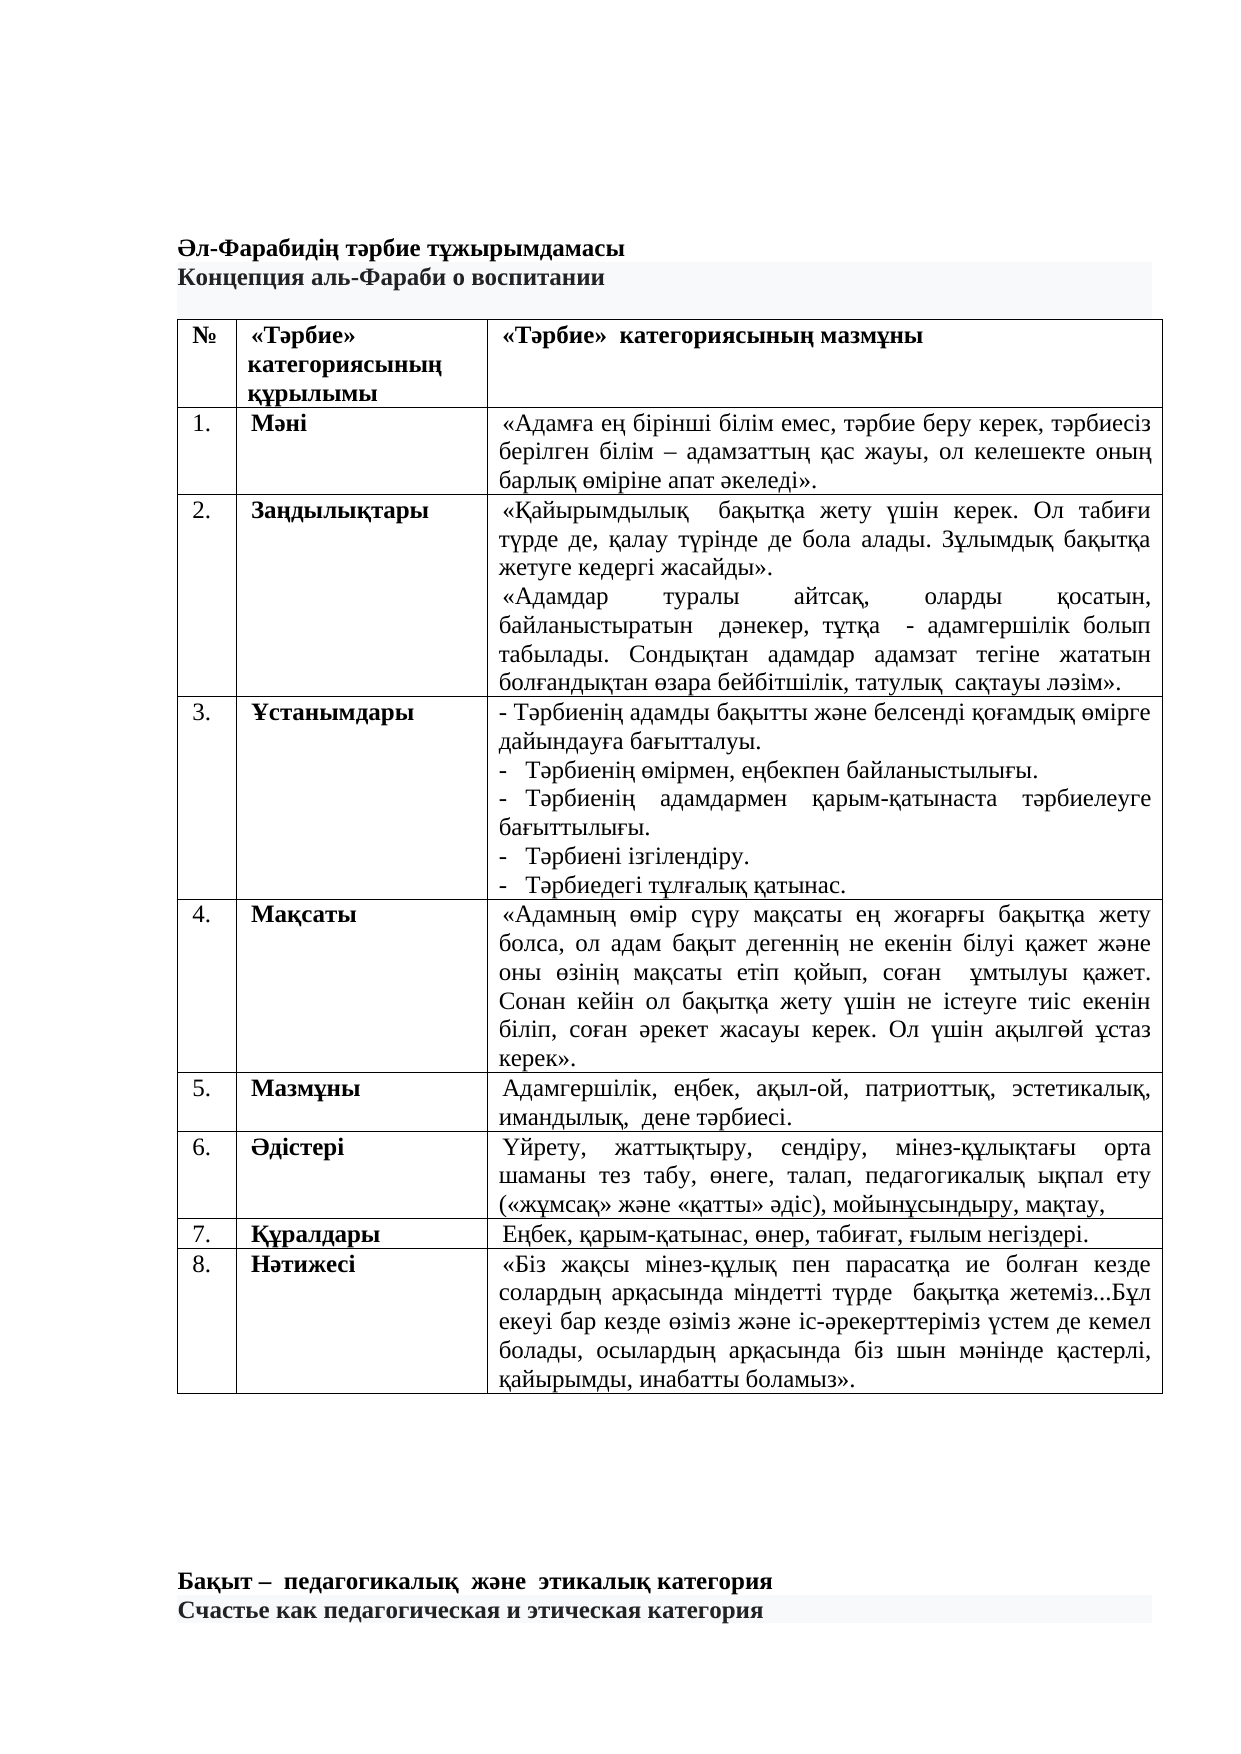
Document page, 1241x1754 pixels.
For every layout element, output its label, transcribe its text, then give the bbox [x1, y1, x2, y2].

table_cell 1. [178, 408, 236, 494]
table_cell Мәні [237, 408, 487, 494]
text Бақыт – педагогикалық және этикалық категория [177, 1566, 1152, 1595]
table_cell 4. [178, 900, 236, 1072]
table_header «Тәрбие» категориясының құрылымы [237, 320, 487, 407]
table_cell Адамгершілік, еңбек, ақыл-ой, патриоттық, эстетикалық, имандылық, дене тәрбиесі. [488, 1073, 1162, 1131]
text Концепция аль-Фараби о воспитании [177, 262, 1152, 291]
table_cell Еңбек, қарым-қатынас, өнер, табиғат, ғылым негіздері. [488, 1219, 1162, 1248]
table_cell «Адамның өмір сүру мақсаты ең жоғарғы бақытқа жету болса, ол адам бақыт дегеннің не екенін білуі қажет және оны өзінің мақсаты етіп қойып, соған ұмтылуы қажет. Сонан кейін ол бақытқа жету үшін не істеуге тиіс екенін біліп, соған әрекет жасауы керек. Ол үшін ақылгөй ұстаз керек». [488, 900, 1162, 1072]
table_cell Мақсаты [237, 900, 487, 1072]
table_cell 7. [178, 1219, 236, 1248]
table_cell Үйрету, жаттықтыру, сендіру, мінез-құлықтағы орта шаманы тез табу, өнеге, талап, педагогикалық ықпал ету («жұмсақ» және «қатты» әдіс), мойынұсындыру, мақтау, [488, 1132, 1162, 1218]
text Әл-Фарабидің тәрбие тұжырымдамасы [177, 233, 1152, 262]
table_cell 6. [178, 1132, 236, 1218]
table_cell - Тәрбиенің адамды бақытты және белсенді қоғамдық өмірге дайындауға бағытталуы. Тәрбиенің өмірмен, еңбекпен байланыстылығы. Тәрбиенің адамдармен қарым-қатынаста тәрбиелеуге бағыттылығы. Тәрбиені ізгілендіру. Тәрбиедегі тұлғалық қатынас. [488, 697, 1162, 898]
table_cell Құралдары [237, 1219, 487, 1248]
table_cell 8. [178, 1249, 236, 1392]
table_cell 5. [178, 1073, 236, 1131]
table_cell Ұстанымдары [237, 697, 487, 898]
table_cell «Адамға ең бірінші білім емес, тәрбие беру керек, тәрбиесіз берілген білім – адамзаттың қас жауы, ол келешекте оның барлық өміріне апат әкеледі». [488, 408, 1162, 494]
table_cell «Біз жақсы мінез-құлық пен парасатқа ие болған кезде солардың арқасында міндетті түрде бақытқа жетеміз...Бұл екеуі бар кезде өзіміз және іс-әрекерттеріміз үстем де кемел болады, осылардың арқасында біз шын мәнінде қастерлі, қайырымды, инабатты боламыз». [488, 1249, 1162, 1392]
table_cell Мазмұны [237, 1073, 487, 1131]
table_cell Әдістері [237, 1132, 487, 1218]
table_header № [178, 320, 236, 407]
table_cell «Қайырымдылық бақытқа жету үшін керек. Ол табиғи түрде де, қалау түрінде де бола алады. Зұлымдық бақытқа жетуге кедергі жасайды». «Адамдар туралы айтсақ, оларды қосатын, байланыстыратын дәнекер, тұтқа - адамгершілік болып табылады. Сондықтан адамдар адамзат тегіне жататын болғандықтан өзара бейбітшілік, татулық сақтауы ләзім». [488, 495, 1162, 696]
text Счастье как педагогическая и этическая категория [177, 1595, 1152, 1623]
table_header «Тәрбие» категориясының мазмұны [488, 320, 1162, 407]
table_cell Заңдылықтары [237, 495, 487, 696]
table_cell Нәтижесі [237, 1249, 487, 1392]
table_cell 3. [178, 697, 236, 898]
table_cell 2. [178, 495, 236, 696]
